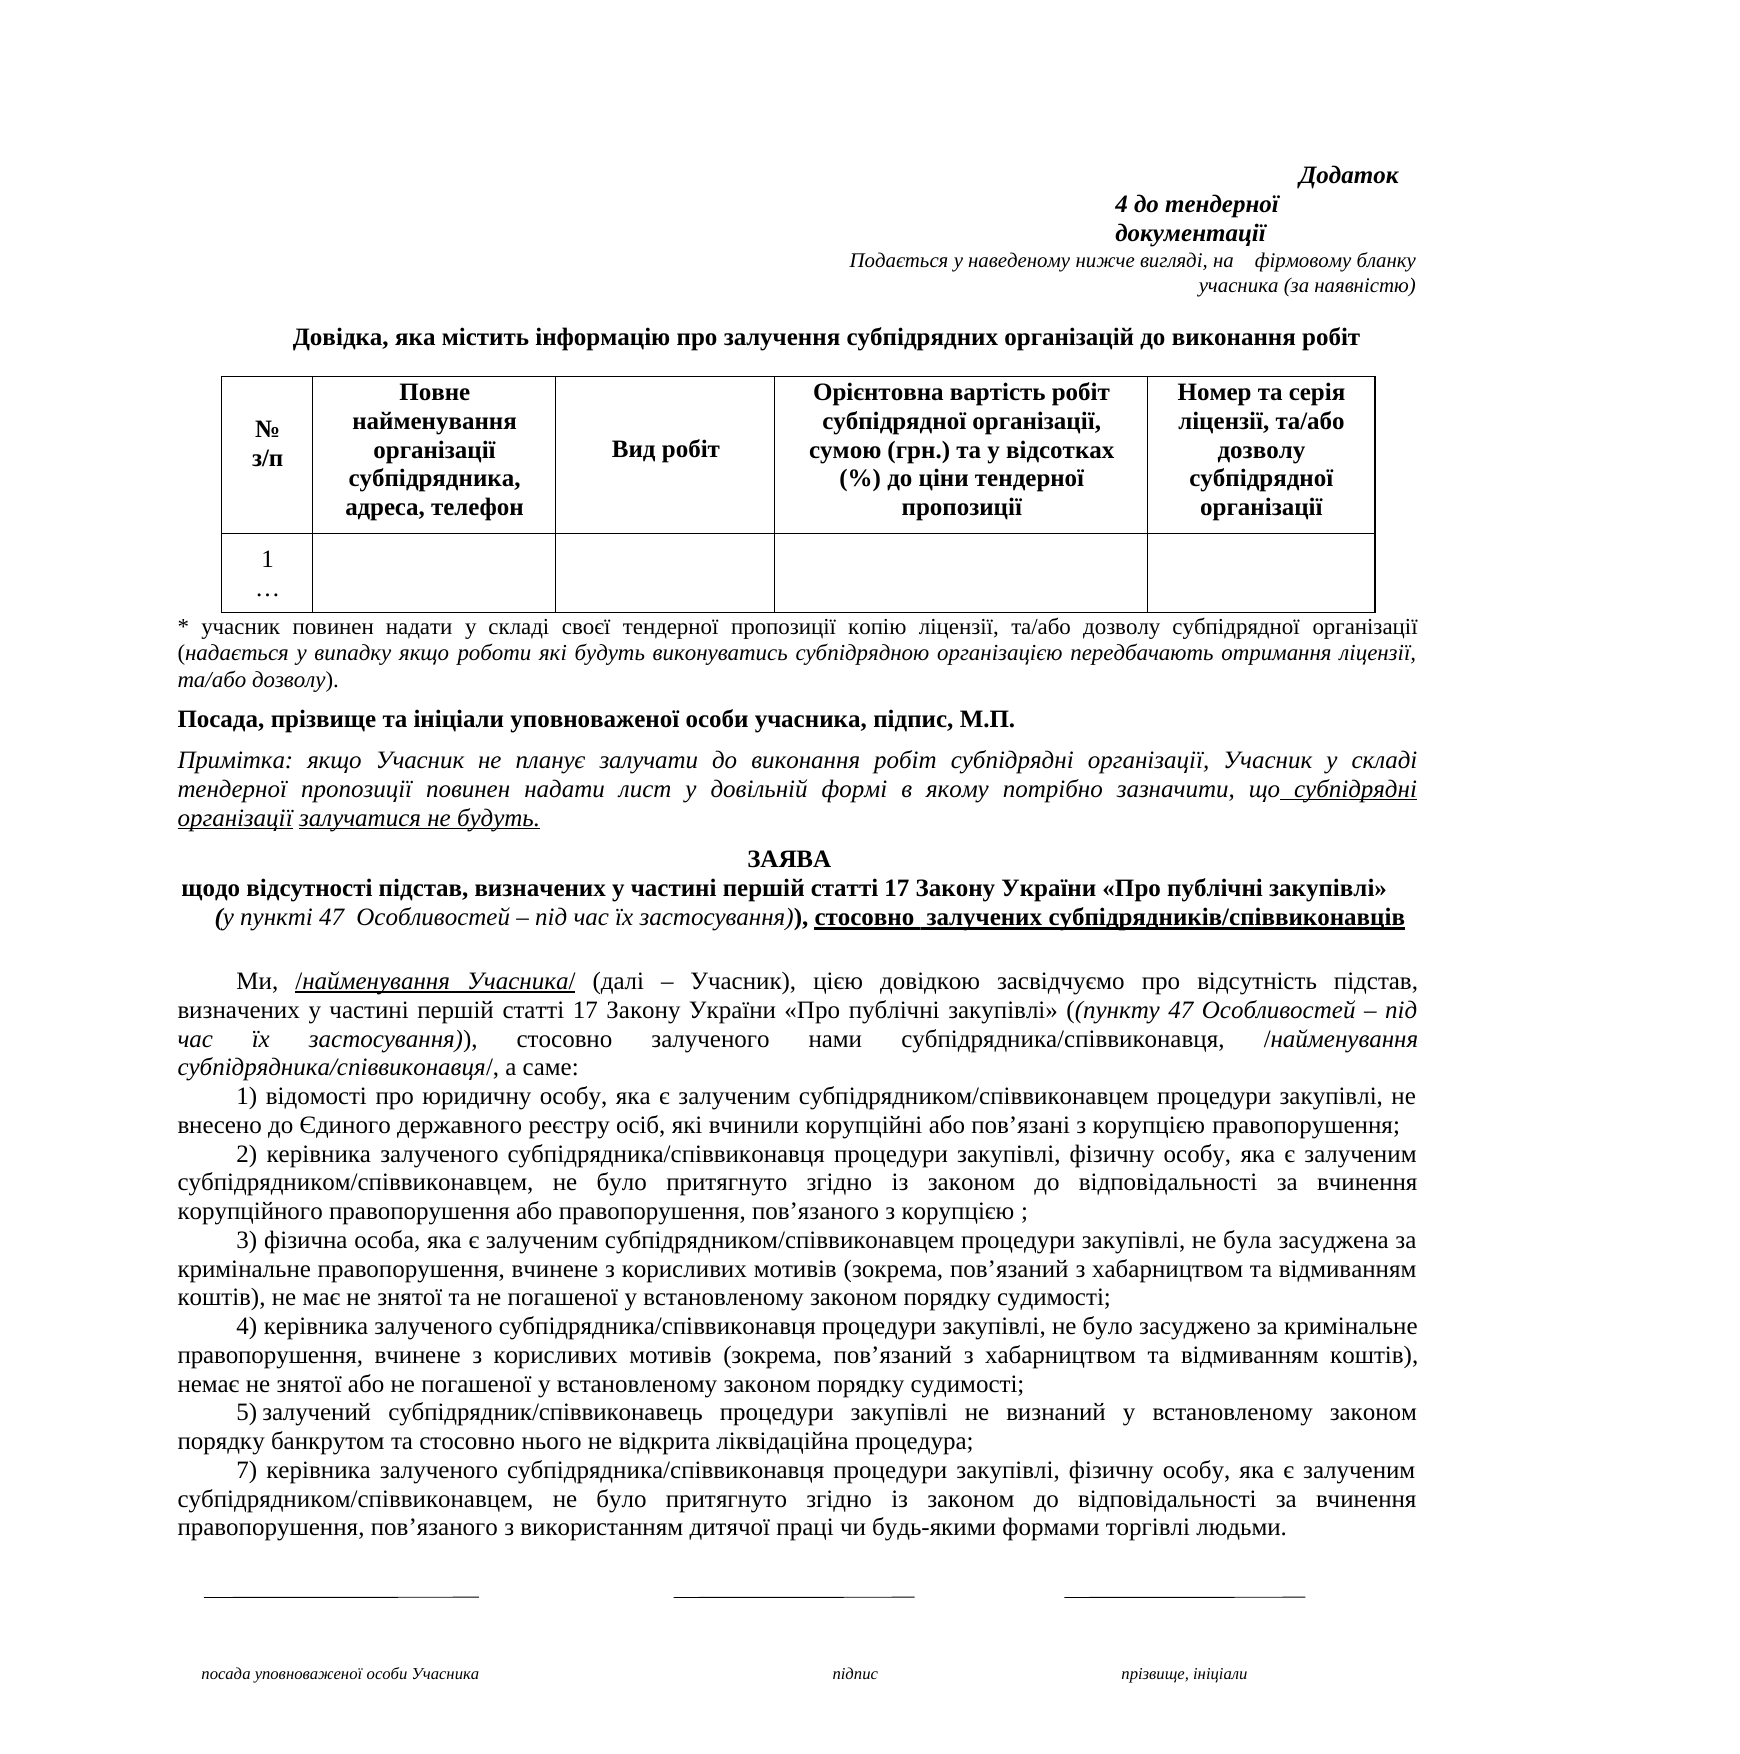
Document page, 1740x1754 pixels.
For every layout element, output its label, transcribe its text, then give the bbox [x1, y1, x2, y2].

table_header [180, 1570, 649, 1657]
table_header Вид робіт [556, 377, 774, 532]
table_cell 1 … [222, 534, 312, 612]
subtitle ЗАЯВА [166, 844, 1412, 873]
text Примітка: якщо Учасник не планує залучати до виконання робіт субпідрядні організації, Учасник у складі тендерної пропозиції повинен надати лист у довільній формі в якому потрібно зазначити, що субпідрядні організації залучатися не будуть. [177, 745, 1418, 831]
table_header Номер та серія ліцензії, та/або дозволу субпідрядної організації [1148, 377, 1374, 532]
table_cell [313, 534, 555, 612]
list керівника залученого субпідрядника/співвиконавця процедури закупівлі, фізичну особу, яка є залученим субпідрядником/співвиконавцем, не було притягнуто згідно із законом до відповідальності за вчинення корупційного правопорушення або правопорушення, пов’язаного з корупцією ; [177, 1139, 1418, 1225]
table_header Орієнтовна вартість робіт субпідрядної організації, сумою (грн.) та у відсотках (%) до ціни тендерної пропозиції [775, 377, 1147, 532]
table_header [649, 1570, 1052, 1657]
text Подається у наведеному нижче вигляді, на фірмовому бланку [164, 247, 1418, 272]
table_header № з/п [222, 377, 312, 532]
text Додаток 4 до тендерної документації [1115, 161, 1419, 247]
table_cell [556, 534, 774, 612]
list керівника залученого субпідрядника/співвиконавця процедури закупівлі, не було засуджено за кримінальне правопорушення, вчинене з корисливих мотивів (зокрема, пов’язаний з хабарництвом та відмиванням коштів), немає не знятої або не погашеної у встановленому законом порядку судимості; [177, 1311, 1418, 1397]
list залучений субпідрядник/співвиконавець процедури закупівлі не визнаний у встановленому законом порядку банкрутом та стосовно нього не відкрита ліквідаційна процедура; [177, 1397, 1417, 1455]
table_header Повне найменування організації субпідрядника, адреса, телефон [313, 377, 555, 532]
table_cell [1148, 534, 1374, 612]
text Ми, /найменування Учасника/ (далі – Учасник), цією довідкою засвідчуємо про відсутність підстав, визначених у частині першій статті 17 Закону України «Про публічні закупівлі» ((пункту 47 Особливостей – під час їх застосування)), стосовно залученого нами субпідрядника/співвиконавця, /найменування субпідрядника/співвиконавця/, а саме: [177, 966, 1418, 1081]
text * учасник повинен надати у складі своєї тендерної пропозиції копію ліцензії, та/або дозволу субпідрядної організації (надається у випадку якщо роботи які будуть виконуватись субпідрядною організацією передбачають отримання ліцензії, та/або дозволу). [177, 613, 1418, 692]
table_cell прізвище, ініціали [1052, 1658, 1450, 1690]
subtitle Довідка, яка містить інформацію про залучення субпідрядних організацій до виконання робіт [293, 322, 1739, 351]
table_header [1052, 1570, 1450, 1657]
list відомості про юридичну особу, яка є залученим субпідрядником/співвиконавцем процедури закупівлі, не внесено до Єдиного державного реєстру осіб, які вчинили корупційні або пов’язані з корупцією правопорушення; [177, 1081, 1417, 1139]
table_cell посада уповноваженої особи Учасника [180, 1658, 649, 1690]
table_cell [775, 534, 1147, 612]
list фізична особа, яка є залученим субпідрядником/співвиконавцем процедури закупівлі, не була засуджена за кримінальне правопорушення, вчинене з корисливих мотивів (зокрема, пов’язаний з хабарництвом та відмиванням коштів), не має не знятої та не погашеної у встановленому законом порядку судимості; [177, 1225, 1418, 1311]
subtitle Посада, прізвище та ініціали уповноваженої особи учасника, підпис, М.П. [177, 704, 1739, 733]
text щодо відсутності підстав, визначених у частині першій статті 17 Закону України «Про публічні закупівлі» (у пункті 47 Особливостей – під час їх застосування)), стосовно залучених субпідрядників/співвиконавців [181, 873, 1415, 931]
table_cell підпис [649, 1658, 1052, 1690]
text учасника (за наявністю) [164, 272, 1418, 297]
text 7) керівника залученого субпідрядника/співвиконавця процедури закупівлі, фізичну особу, яка є залученим субпідрядником/співвиконавцем, не було притягнуто згідно із законом до відповідальності за вчинення правопорушення, пов’язаного з використанням дитячої праці чи будь-якими формами торгівлі людьми. [177, 1455, 1417, 1541]
